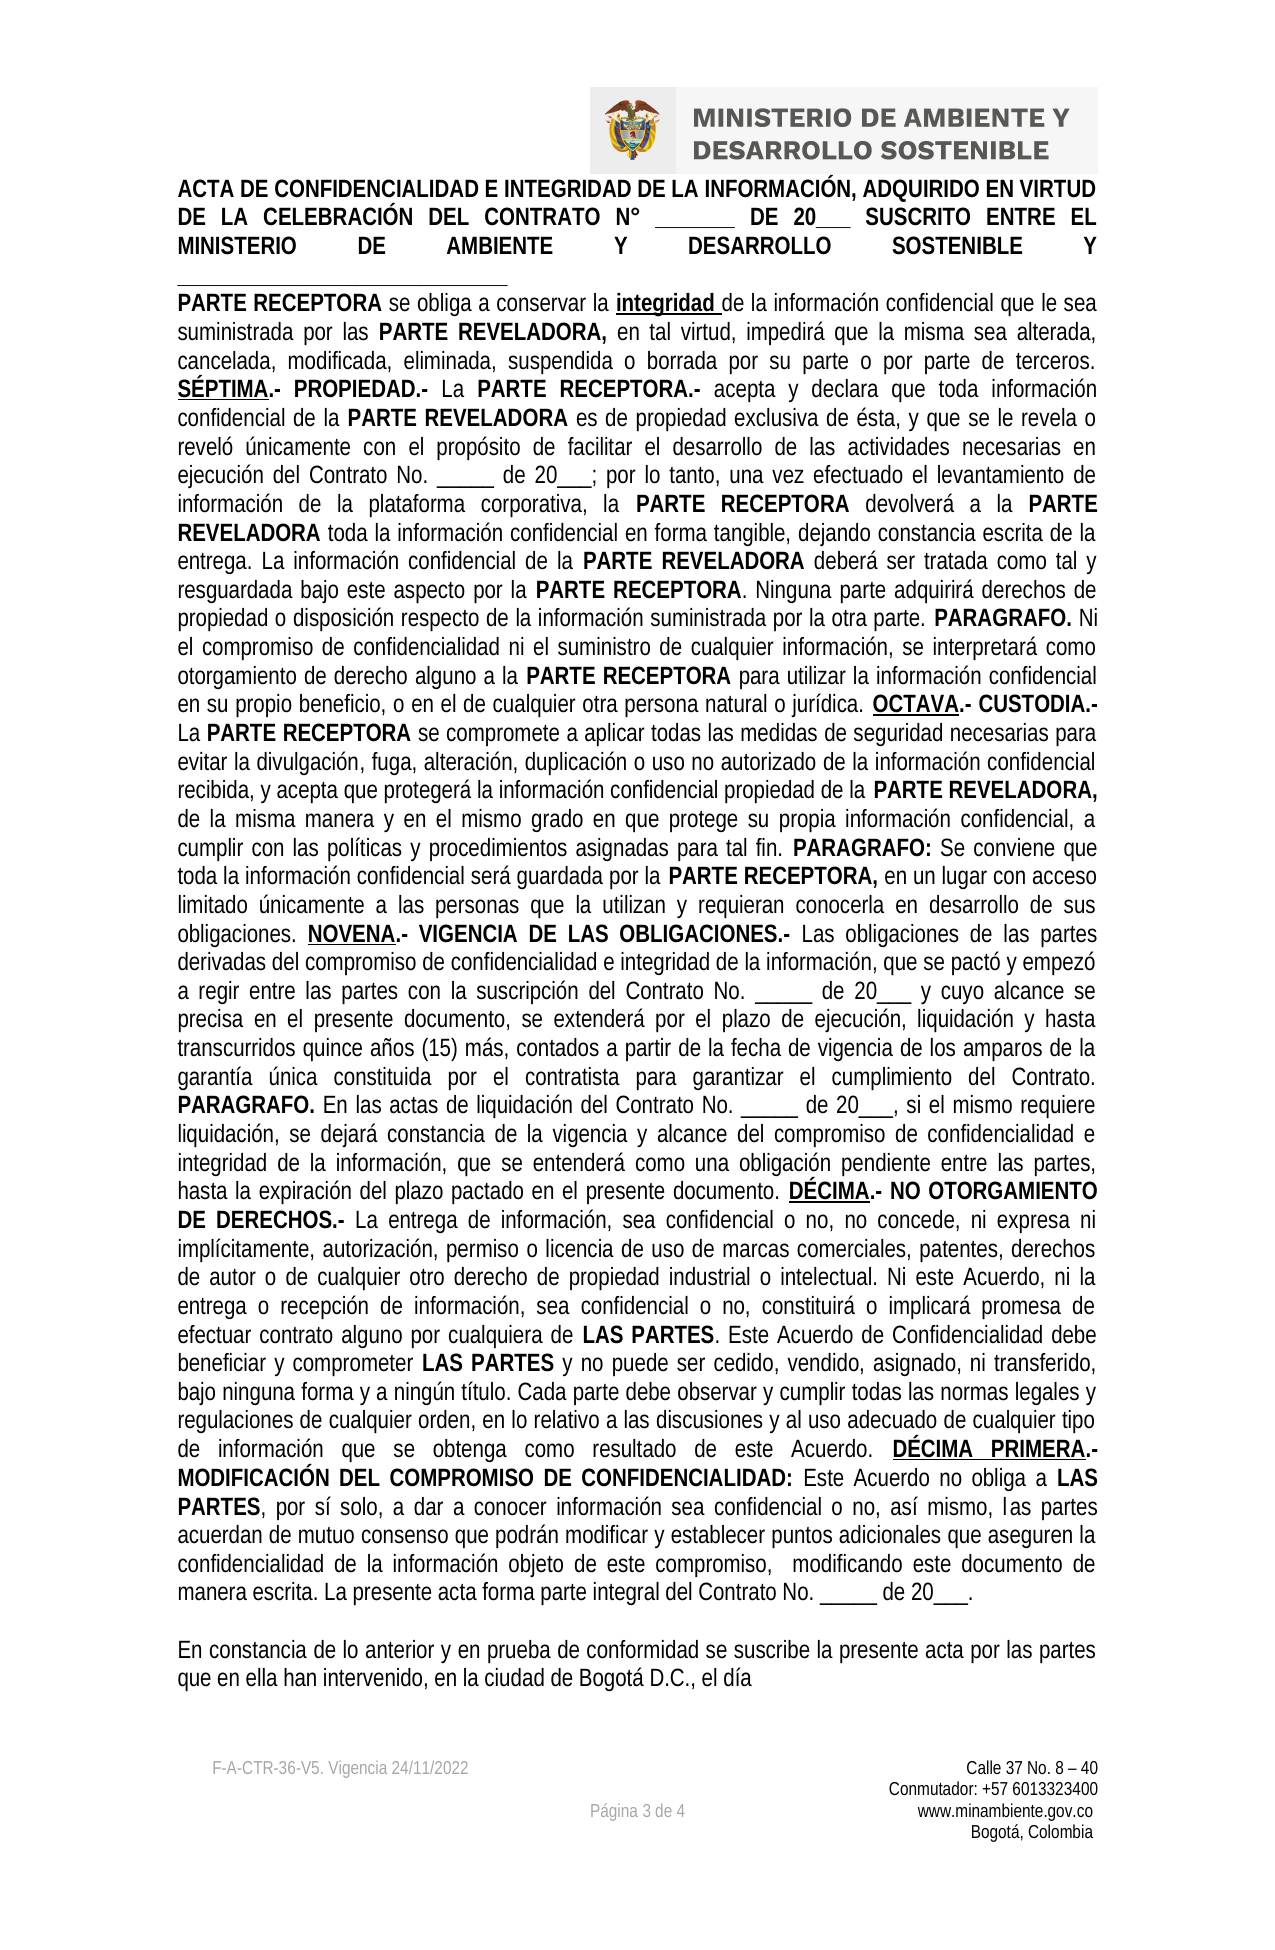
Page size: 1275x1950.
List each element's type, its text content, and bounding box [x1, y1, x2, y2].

text En constancia de lo anterior y en prueba de conformidad se suscribe la presente acta por las partes que en ella han intervenido, en la ciudad de Bogotá D.C., el día [177, 1635, 1098, 1692]
picture [590, 87, 1098, 174]
